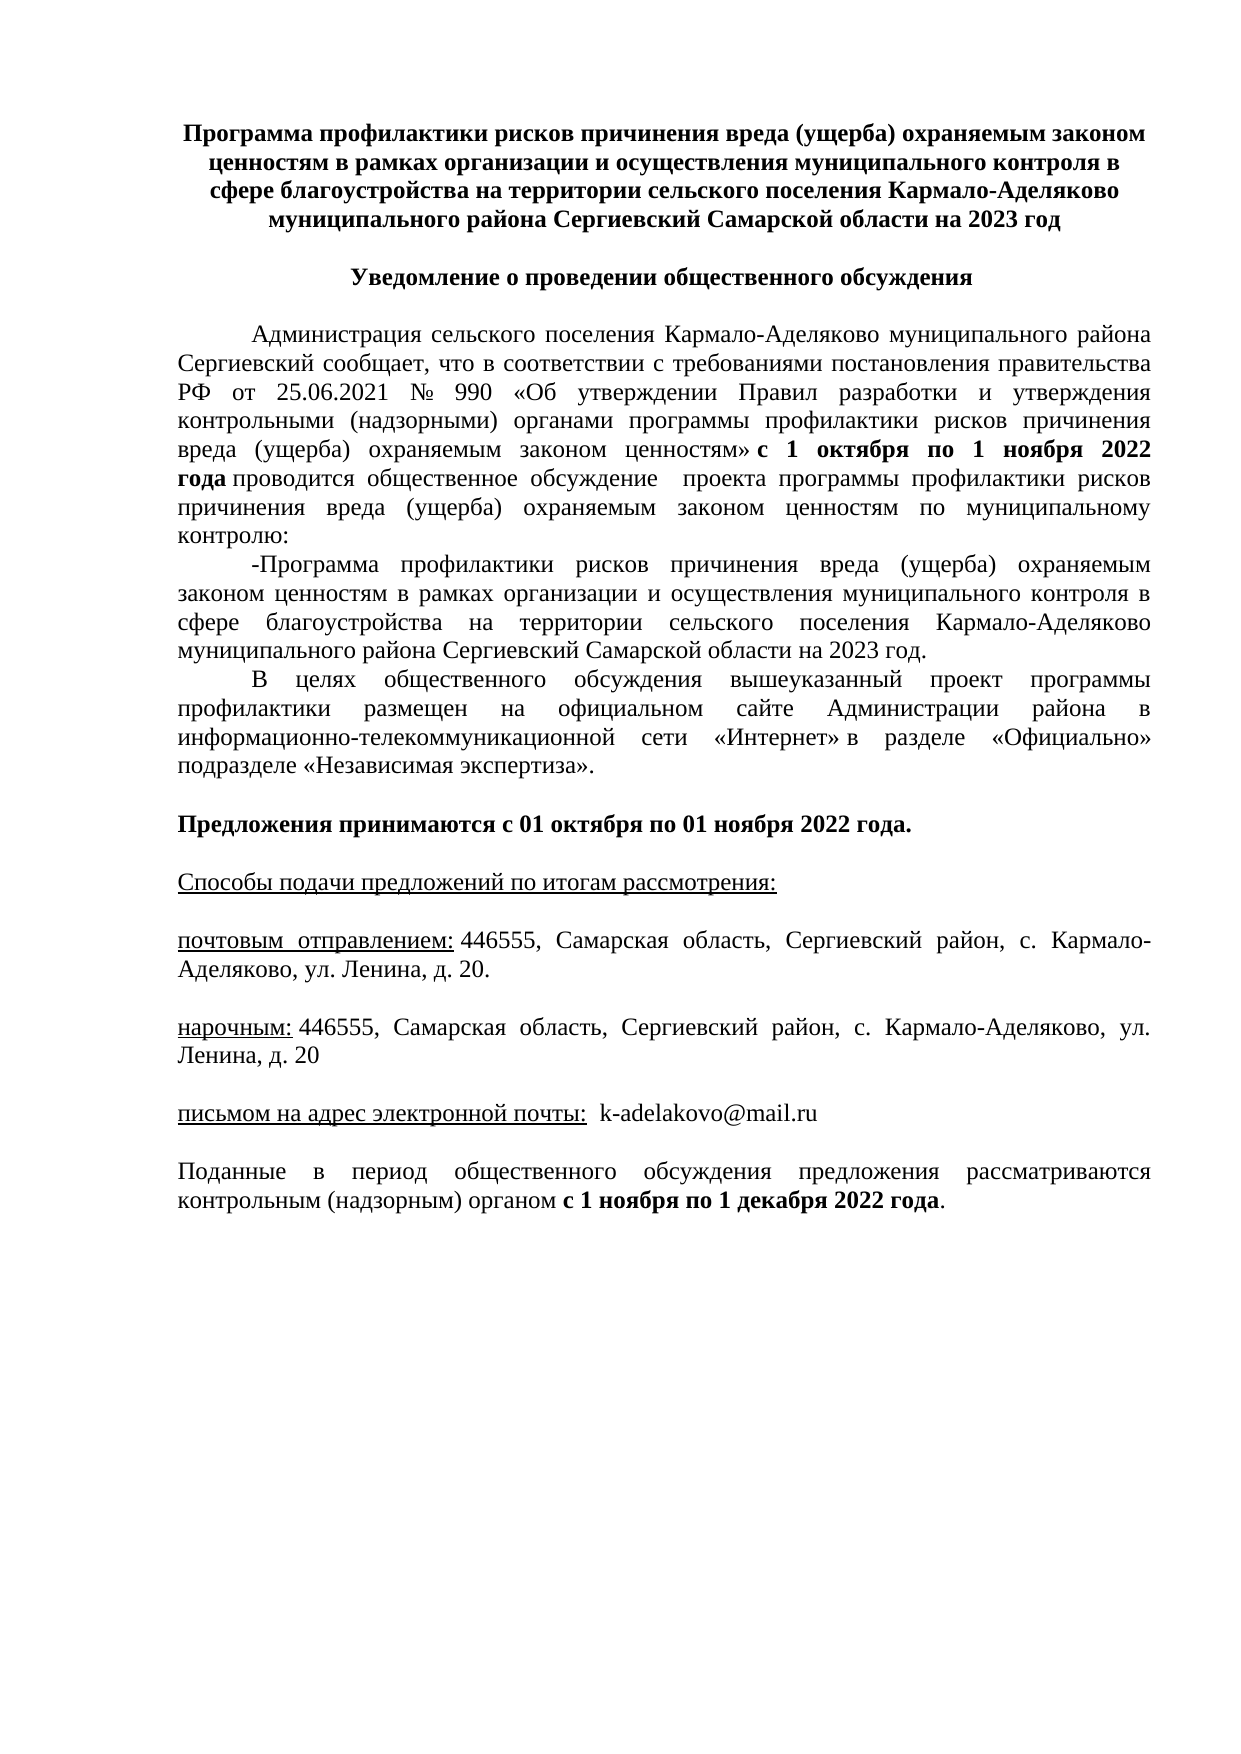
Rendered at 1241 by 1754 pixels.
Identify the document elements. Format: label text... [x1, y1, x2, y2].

text Уведомление о проведении общественного обсуждения [177, 262, 1152, 291]
text В целях общественного обсуждения вышеуказанный проект программы профилактики размещен на официальном сайте Администрации района в информационно-телекоммуникационной сети «Интернет» в разделе «Официально» подразделе «Независимая экспертиза». [177, 664, 1152, 779]
text почтовым отправлением: 446555, Самарская область, Сергиевский район, с. Кармало-Аделяково, ул. Ленина, д. 20. [177, 925, 1152, 983]
text Программа профилактики рисков причинения вреда (ущерба) охраняемым законом ценностям в рамках организации и осуществления муниципального контроля в сфере благоустройства на территории сельского поселения Кармало-Аделяково муниципального района Сергиевский Самарской области на 2023 год [177, 118, 1152, 233]
text Поданные в период общественного обсуждения предложения рассматриваются контрольным (надзорным) органом с 1 ноября по 1 декабря 2022 года. [177, 1156, 1152, 1214]
text нарочным: 446555, Самарская область, Сергиевский район, с. Кармало-Аделяково, ул. Ленина, д. 20 [177, 1012, 1152, 1069]
text Способы подачи предложений по итогам рассмотрения: [177, 867, 1152, 896]
text Предложения принимаются с 01 октября по 01 ноября 2022 года. [177, 809, 1152, 838]
text письмом на адрес электронной почты: k-adelakovo@mail.ru [177, 1098, 1152, 1127]
text Администрация сельского поселения Кармало-Аделяково муниципального района Сергиевский сообщает, что в соответствии с требованиями постановления правительства РФ от 25.06.2021 № 990 «Об утверждении Правил разработки и утверждения контрольными (надзорными) органами программы профилактики рисков причинения вреда (ущерба) охраняемым законом ценностям» с 1 октября по 1 ноября 2022 года проводится общественное обсуждение проекта программы профилактики рисков причинения вреда (ущерба) охраняемым законом ценностям по муниципальному контролю: [177, 319, 1152, 549]
text -Программа профилактики рисков причинения вреда (ущерба) охраняемым законом ценностям в рамках организации и осуществления муниципального контроля в сфере благоустройства на территории сельского поселения Кармало-Аделяково муниципального района Сергиевский Самарской области на 2023 год. [177, 549, 1152, 664]
